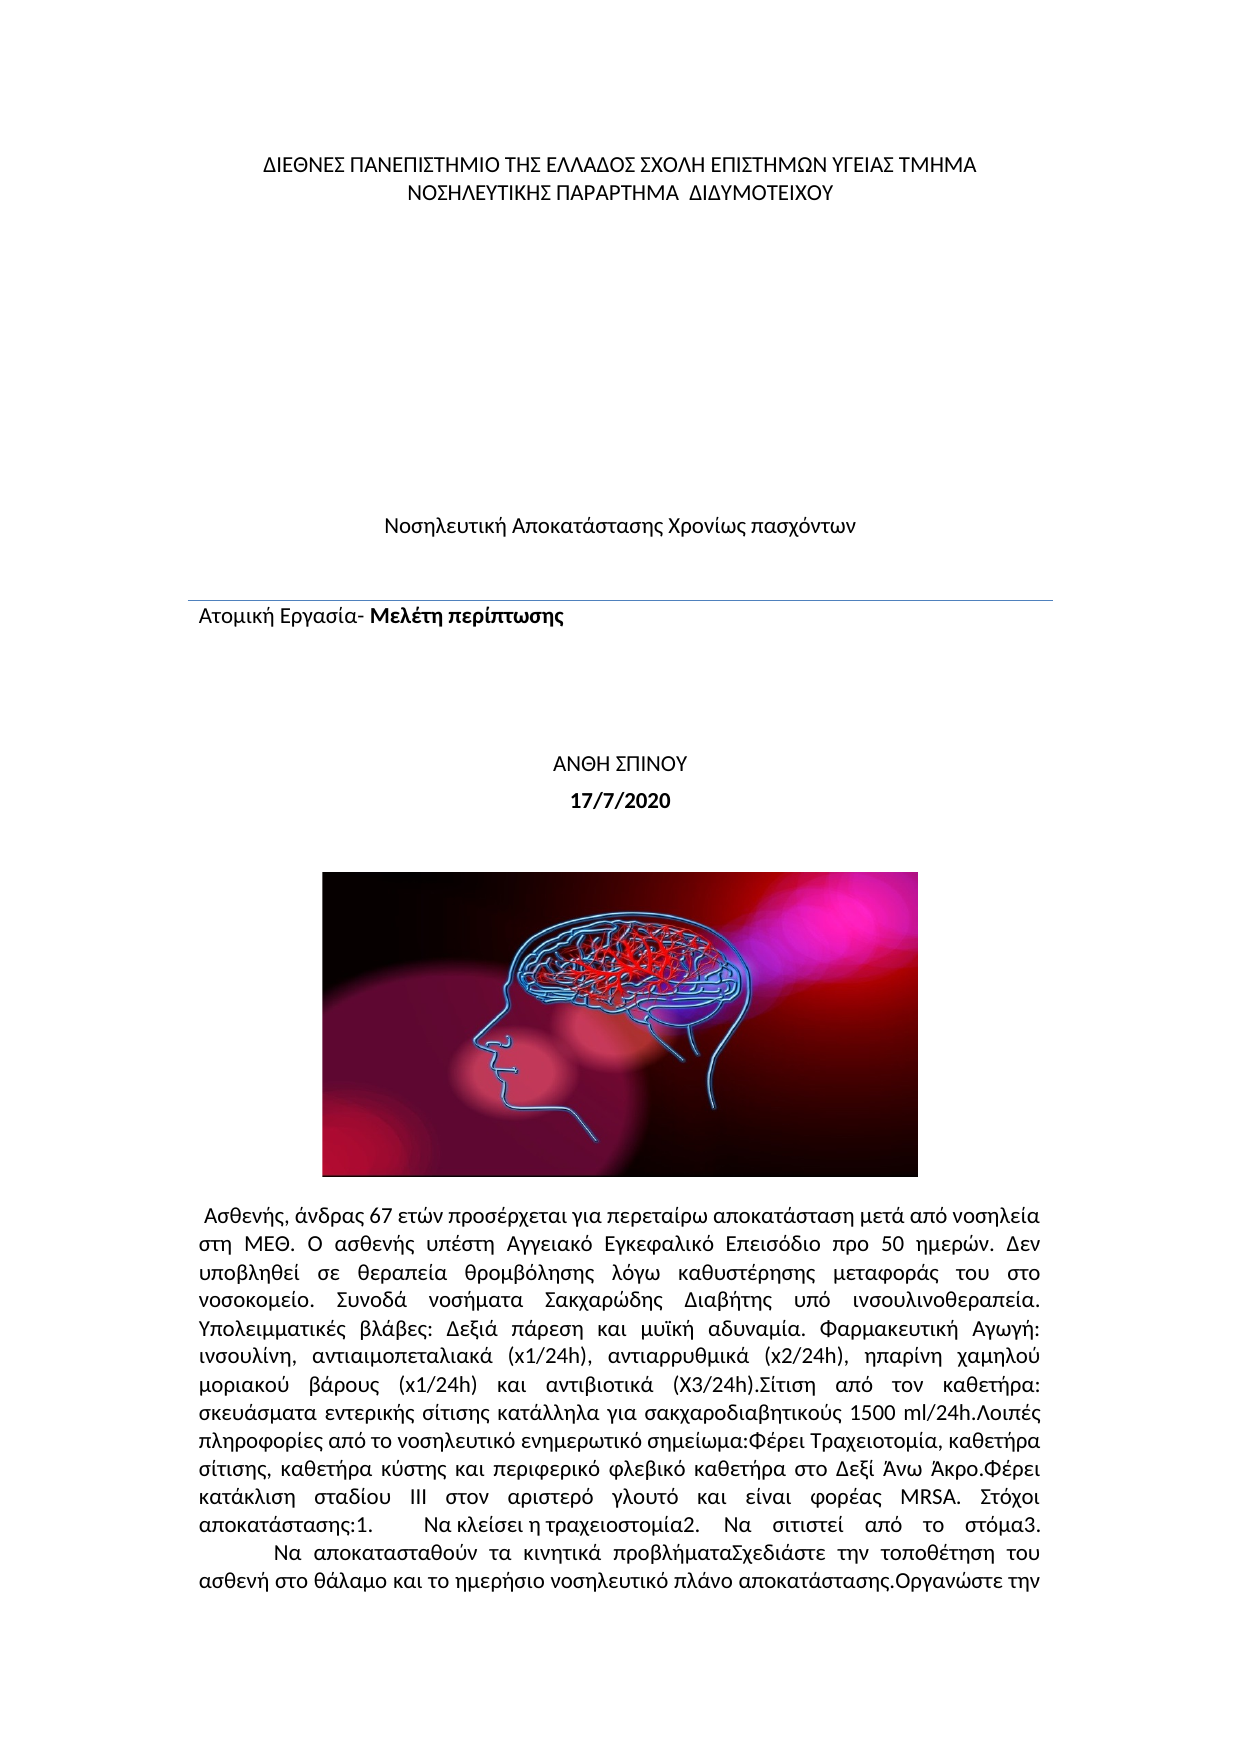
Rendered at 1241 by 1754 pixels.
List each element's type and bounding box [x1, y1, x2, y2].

picture [322, 872, 918, 1177]
